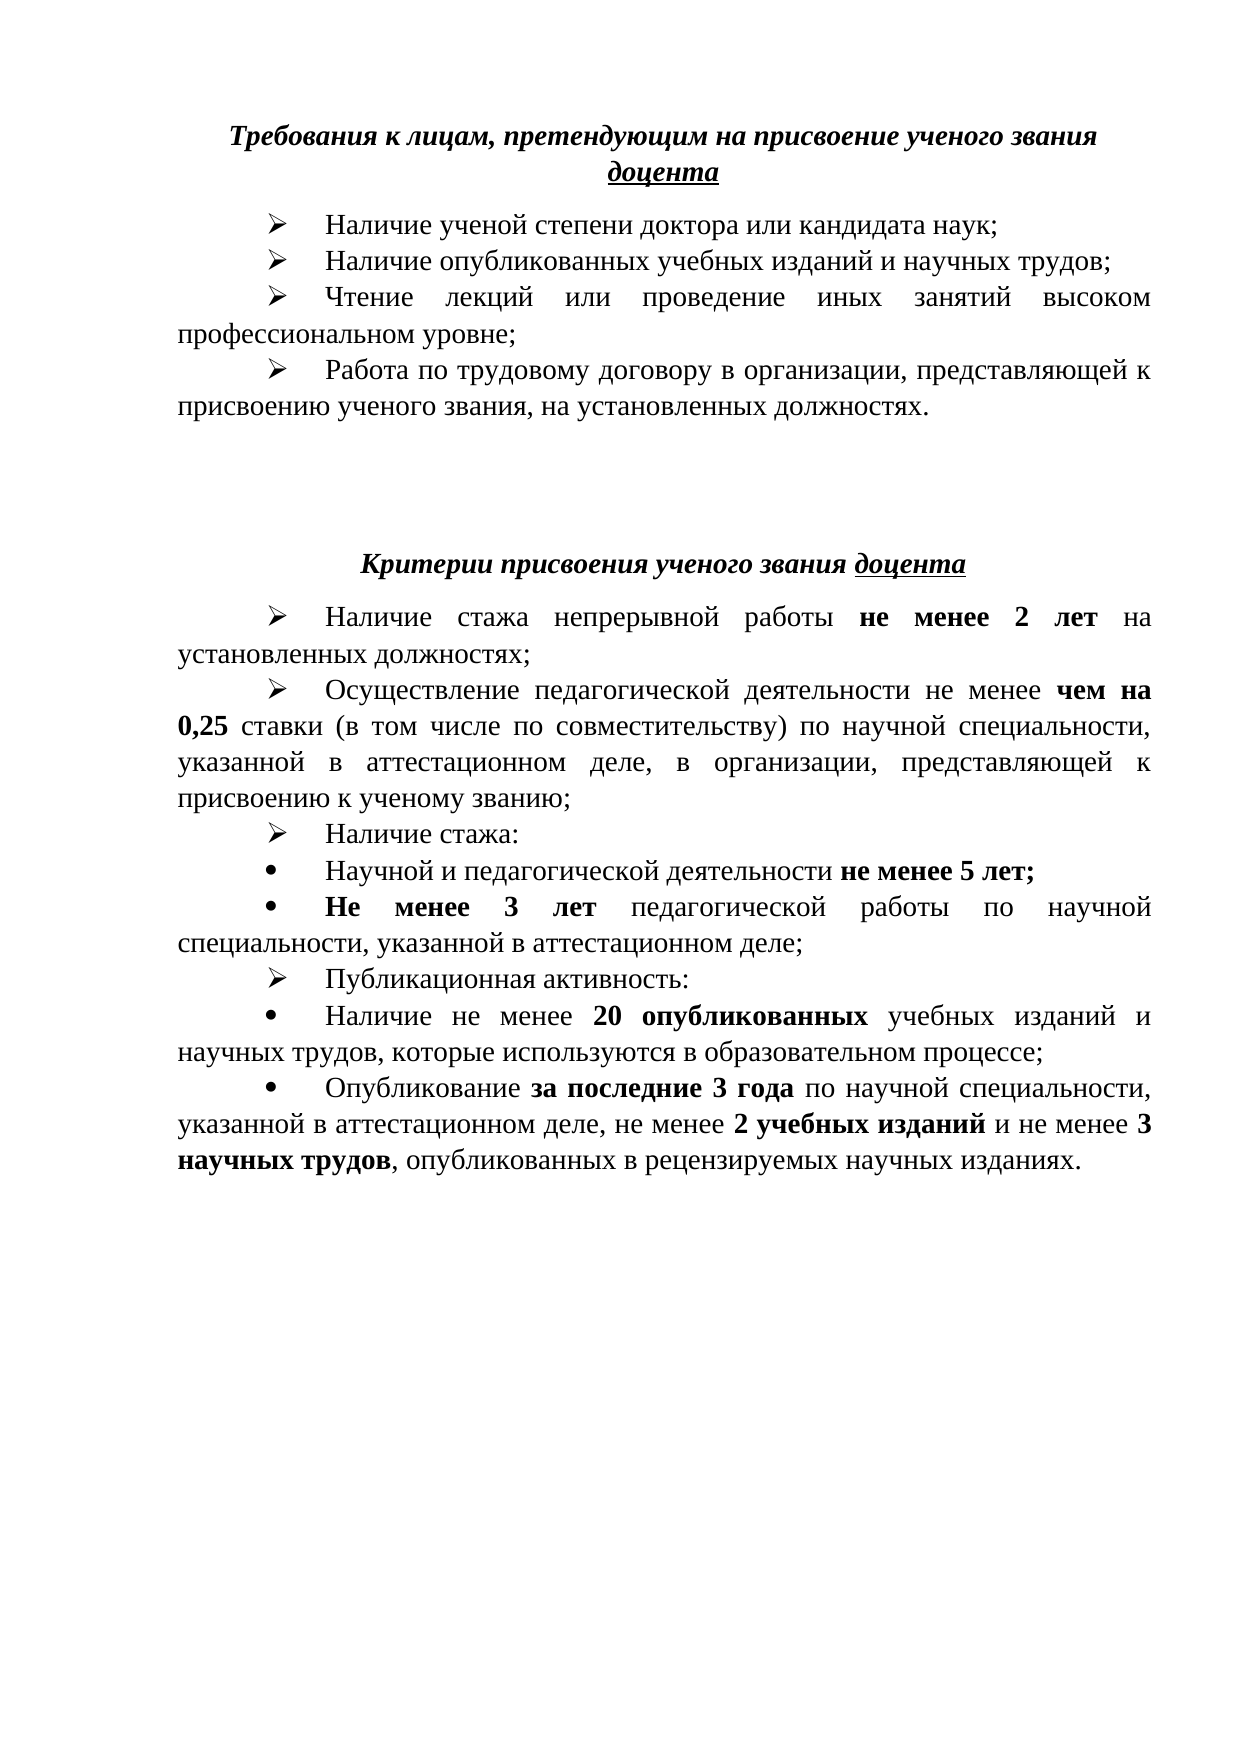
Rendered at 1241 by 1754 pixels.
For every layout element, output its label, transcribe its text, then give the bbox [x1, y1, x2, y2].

list Наличие не менее 20 опубликованных учебных изданий и научных трудов, которые используются в образовательном процессе; [177, 998, 1152, 1067]
list Работа по трудовому договору в организации, представляющей к присвоению ученого звания, на установленных должностях. [177, 352, 1152, 422]
list Чтение лекций или проведение иных занятий высоком профессиональном уровне; [177, 279, 1152, 349]
list Опубликование за последние 3 года по научной специальности, указанной в аттестационном деле, не менее 2 учебных изданий и не менее 3 научных трудов, опубликованных в рецензируемых научных изданиях. [177, 1070, 1152, 1176]
list Осуществление педагогической деятельности не менее чем на 0,25 ставки (в том числе по совместительству) по научной специальности, указанной в аттестационном деле, в организации, представляющей к присвоению к ученому званию; [177, 672, 1152, 814]
list Научной и педагогической деятельности не менее 5 лет; [177, 853, 1152, 886]
text Требования к лицам, претендующим на присвоение ученого звания доцента [177, 118, 1152, 188]
list Наличие стажа: [177, 817, 1152, 850]
list Наличие стажа непрерывной работы не менее 2 лет на установленных должностях; [177, 599, 1152, 669]
text Критерии присвоения ученого звания доцента [177, 547, 1152, 580]
list Наличие ученой степени доктора или кандидата наук; [177, 207, 1152, 241]
list Наличие опубликованных учебных изданий и научных трудов; [177, 243, 1152, 277]
list Публикационная активность: [177, 961, 1152, 995]
list Не менее 3 лет педагогической работы по научной специальности, указанной в аттестационном деле; [177, 889, 1152, 959]
